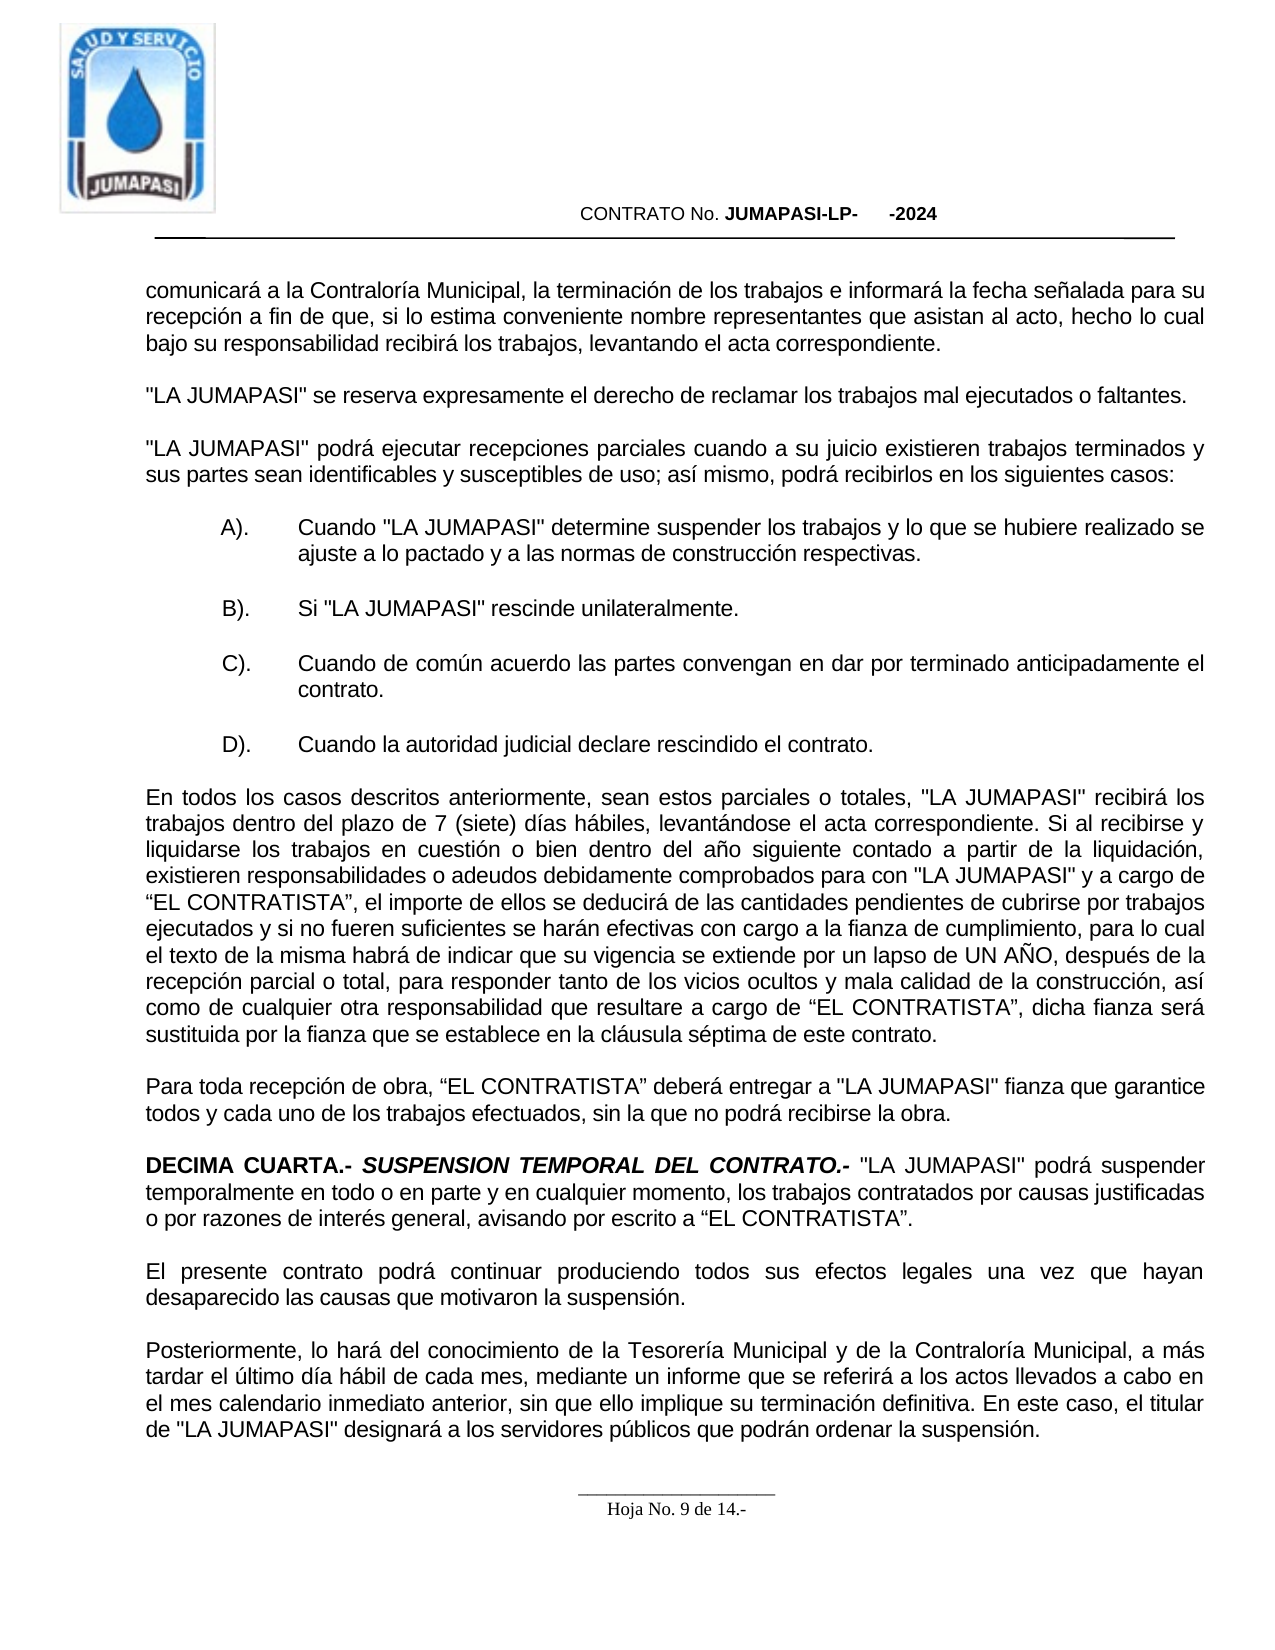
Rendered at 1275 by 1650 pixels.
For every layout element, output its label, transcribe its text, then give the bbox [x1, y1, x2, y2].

text "LA JUMAPASI" podrá ejecutar recepciones parciales cuando a su juicio existieren trabajos terminados y sus partes sean identificables y susceptibles de uso; así mismo, podrá recibirlos en los siguientes casos: [145, 435, 1206, 488]
text C). Cuando de común acuerdo las partes convengan en dar por terminado anticipadamente el contrato. [148, 650, 1206, 702]
text El presente contrato podrá continuar produciendo todos sus efectos legales una vez que hayan desaparecido las causas que motivaron la suspensión. [145, 1258, 1206, 1311]
text DECIMA CUARTA.- SUSPENSION TEMPORAL DEL CONTRATO.- "LA JUMAPASI" podrá suspender temporalmente en todo o en parte y en cualquier momento, los trabajos contratados por causas justificadas o por razones de interés general, avisando por escrito a “EL CONTRATISTA”. [145, 1152, 1206, 1231]
text Posteriormente, lo hará del conocimiento de la Tesorería Municipal y de la Contraloría Municipal, a más tardar el último día hábil de cada mes, mediante un informe que se referirá a los actos llevados a cabo en el mes calendario inmediato anterior, sin que ello implique su terminación definitiva. En este caso, el titular de "LA JUMAPASI" designará a los servidores públicos que podrán ordenar la suspensión. [145, 1337, 1206, 1442]
text D). Cuando la autoridad judicial declare rescindido el contrato. [148, 731, 1206, 757]
text B). Si "LA JUMAPASI" rescinde unilateralmente. [148, 595, 1206, 621]
text Para toda recepción de obra, “EL CONTRATISTA” deberá entregar a "LA JUMAPASI" fianza que garantice todos y cada uno de los trabajos efectuados, sin la que no podrá recibirse la obra. [145, 1073, 1206, 1126]
text En todos los casos descritos anteriormente, sean estos parciales o totales, "LA JUMAPASI" recibirá los trabajos dentro del plazo de 7 (siete) días hábiles, levantándose el acta correspondiente. Si al recibirse y liquidarse los trabajos en cuestión o bien dentro del año siguiente contado a partir de la liquidación, existieren responsabilidades o adeudos debidamente comprobados para con "LA JUMAPASI" y a cargo de “EL CONTRATISTA”, el importe de ellos se deducirá de las cantidades pendientes de cubrirse por trabajos ejecutados y si no fueren suficientes se harán efectivas con cargo a la fianza de cumplimiento, para lo cual el texto de la misma habrá de indicar que su vigencia se extiende por un lapso de UN AÑO, después de la recepción parcial o total, para responder tanto de los vicios ocultos y mala calidad de la construcción, así como de cualquier otra responsabilidad que resultare a cargo de “EL CONTRATISTA”, dicha fianza será sustituida por la fianza que se establece en la cláusula séptima de este contrato. [145, 783, 1206, 1047]
text A). Cuando "LA JUMAPASI" determine suspender los trabajos y lo que se hubiere realizado se ajuste a lo pactado y a las normas de construcción respectivas. [145, 514, 1206, 567]
text "LA JUMAPASI" se reserva expresamente el derecho de reclamar los trabajos mal ejecutados o faltantes. [145, 382, 1206, 408]
picture [58, 23, 216, 214]
